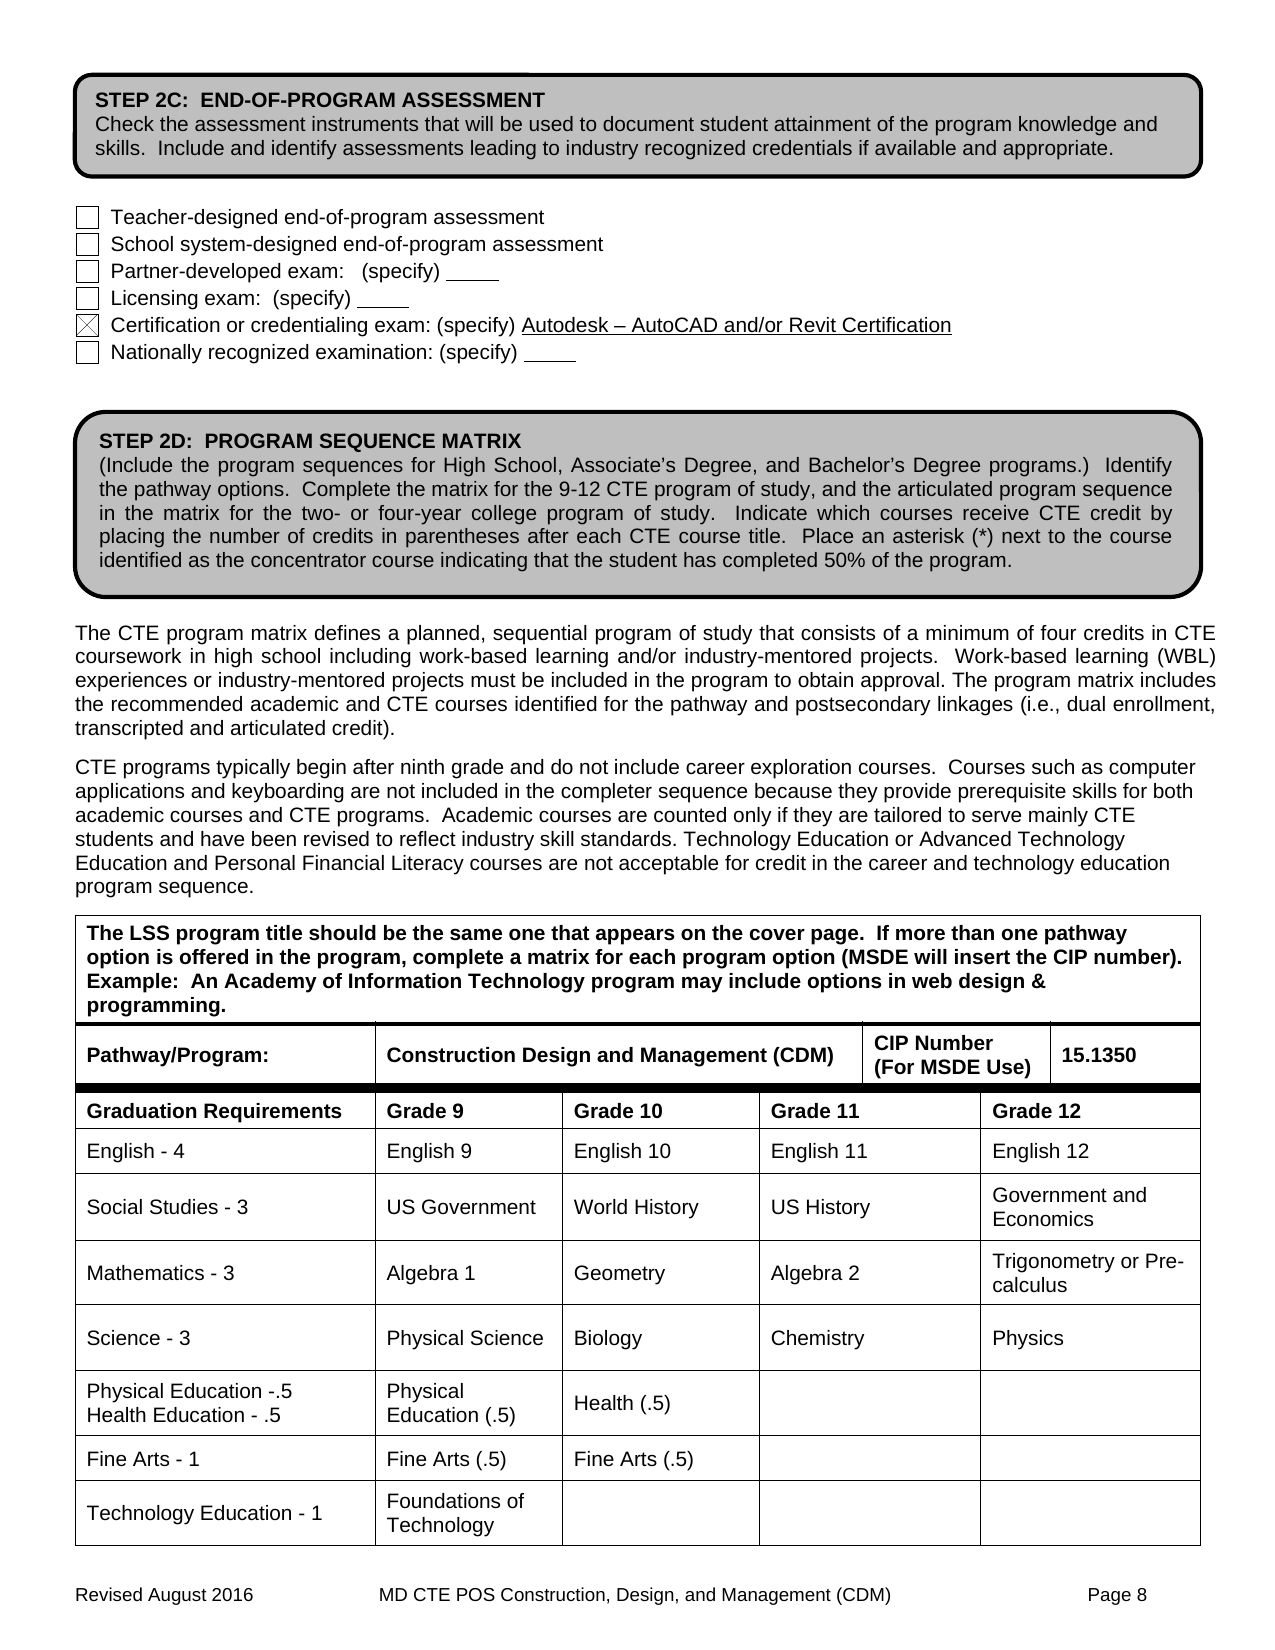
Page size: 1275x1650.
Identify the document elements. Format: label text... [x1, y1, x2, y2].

table_cell Geometry [563, 1241, 759, 1304]
table_cell Technology Education - 1 [76, 1481, 375, 1545]
table_cell Physical Education (.5) [376, 1371, 562, 1435]
table_cell English 12 [981, 1129, 1200, 1173]
table_cell 15.1350 [1051, 1026, 1200, 1083]
table_cell [981, 1481, 1200, 1545]
table_cell Science - 3 [76, 1305, 375, 1370]
table_cell Physical Education -.5 Health Education - .5 [76, 1371, 375, 1435]
text Certification or credentialing exam: (specify) Autodesk – AutoCAD and/or Revit Certification [98, 313, 1218, 337]
table_cell [760, 1371, 980, 1435]
table_cell Algebra 1 [376, 1241, 562, 1304]
table_cell CIP Number (For MSDE Use) [863, 1026, 1050, 1083]
text Teacher-designed end-of-program assessment [75, 205, 1218, 229]
table_cell Trigonometry or Pre-calculus [981, 1241, 1200, 1304]
table_cell [760, 1481, 980, 1545]
text Licensing exam: (specify) [75, 286, 1218, 310]
text The CTE program matrix defines a planned, sequential program of study that consists of a minimum of four credits in CTE coursework in high school including work-based learning and/or industry-mentored projects. Work-based learning (WBL) experiences or industry-mentored projects must be included in the program to obtain approval. The program matrix includes the recommended academic and CTE courses identified for the pathway and postsecondary linkages (i.e., dual enrollment, transcripted and articulated credit). [75, 620, 1218, 740]
table_cell Biology [563, 1305, 759, 1370]
table_cell [563, 1481, 759, 1545]
table_cell [760, 1436, 980, 1480]
table_cell Graduation Requirements [76, 1093, 375, 1128]
table_cell Grade 12 [981, 1093, 1200, 1128]
table_cell Physical Science [376, 1305, 562, 1370]
table_cell Health (.5) [563, 1371, 759, 1435]
table_cell English 9 [376, 1129, 562, 1173]
table_cell World History [563, 1174, 759, 1240]
table_cell English 11 [760, 1129, 980, 1173]
table_cell English 10 [563, 1129, 759, 1173]
table_cell Foundations of Technology [376, 1481, 562, 1545]
table_cell English - 4 [76, 1129, 375, 1173]
table_cell Grade 11 [760, 1093, 980, 1128]
text Partner-developed exam: (specify) [75, 259, 1218, 283]
table_cell Social Studies - 3 [76, 1174, 375, 1240]
table_cell US Government [376, 1174, 562, 1240]
text School system-designed end-of-program assessment [75, 232, 1218, 256]
table_cell Mathematics - 3 [76, 1241, 375, 1304]
table_cell Government and Economics [981, 1174, 1200, 1240]
table_cell Fine Arts (.5) [376, 1436, 562, 1480]
table_cell [981, 1436, 1200, 1480]
table_cell Chemistry [760, 1305, 980, 1370]
table_cell [981, 1371, 1200, 1435]
table_cell Grade 9 [376, 1093, 562, 1128]
table_cell Grade 10 [563, 1093, 759, 1128]
table_cell Physics [981, 1305, 1200, 1370]
text CTE programs typically begin after ninth grade and do not include career exploration courses. Courses such as computer applications and keyboarding are not included in the completer sequence because they provide prerequisite skills for both academic courses and CTE programs. Academic courses are counted only if they are tailored to serve mainly CTE students and have been revised to reflect industry skill standards. Technology Education or Advanced Technology Education and Personal Financial Literacy courses are not acceptable for credit in the career and technology education program sequence. [75, 754, 1218, 898]
table_header The LSS program title should be the same one that appears on the cover page. If more than one pathway option is offered in the program, complete a matrix for each program option (MSDE will insert the CIP number). Example: An Academy of Information Technology program may include options in web design & programming. [76, 916, 1200, 1021]
table_cell Fine Arts - 1 [76, 1436, 375, 1480]
text Nationally recognized examination: (specify) [75, 340, 1218, 364]
table_cell Fine Arts (.5) [563, 1436, 759, 1480]
table_cell Pathway/Program: [76, 1026, 375, 1083]
table_cell US History [760, 1174, 980, 1240]
table_cell Construction Design and Management (CDM) [376, 1026, 862, 1083]
table_cell Algebra 2 [760, 1241, 980, 1304]
